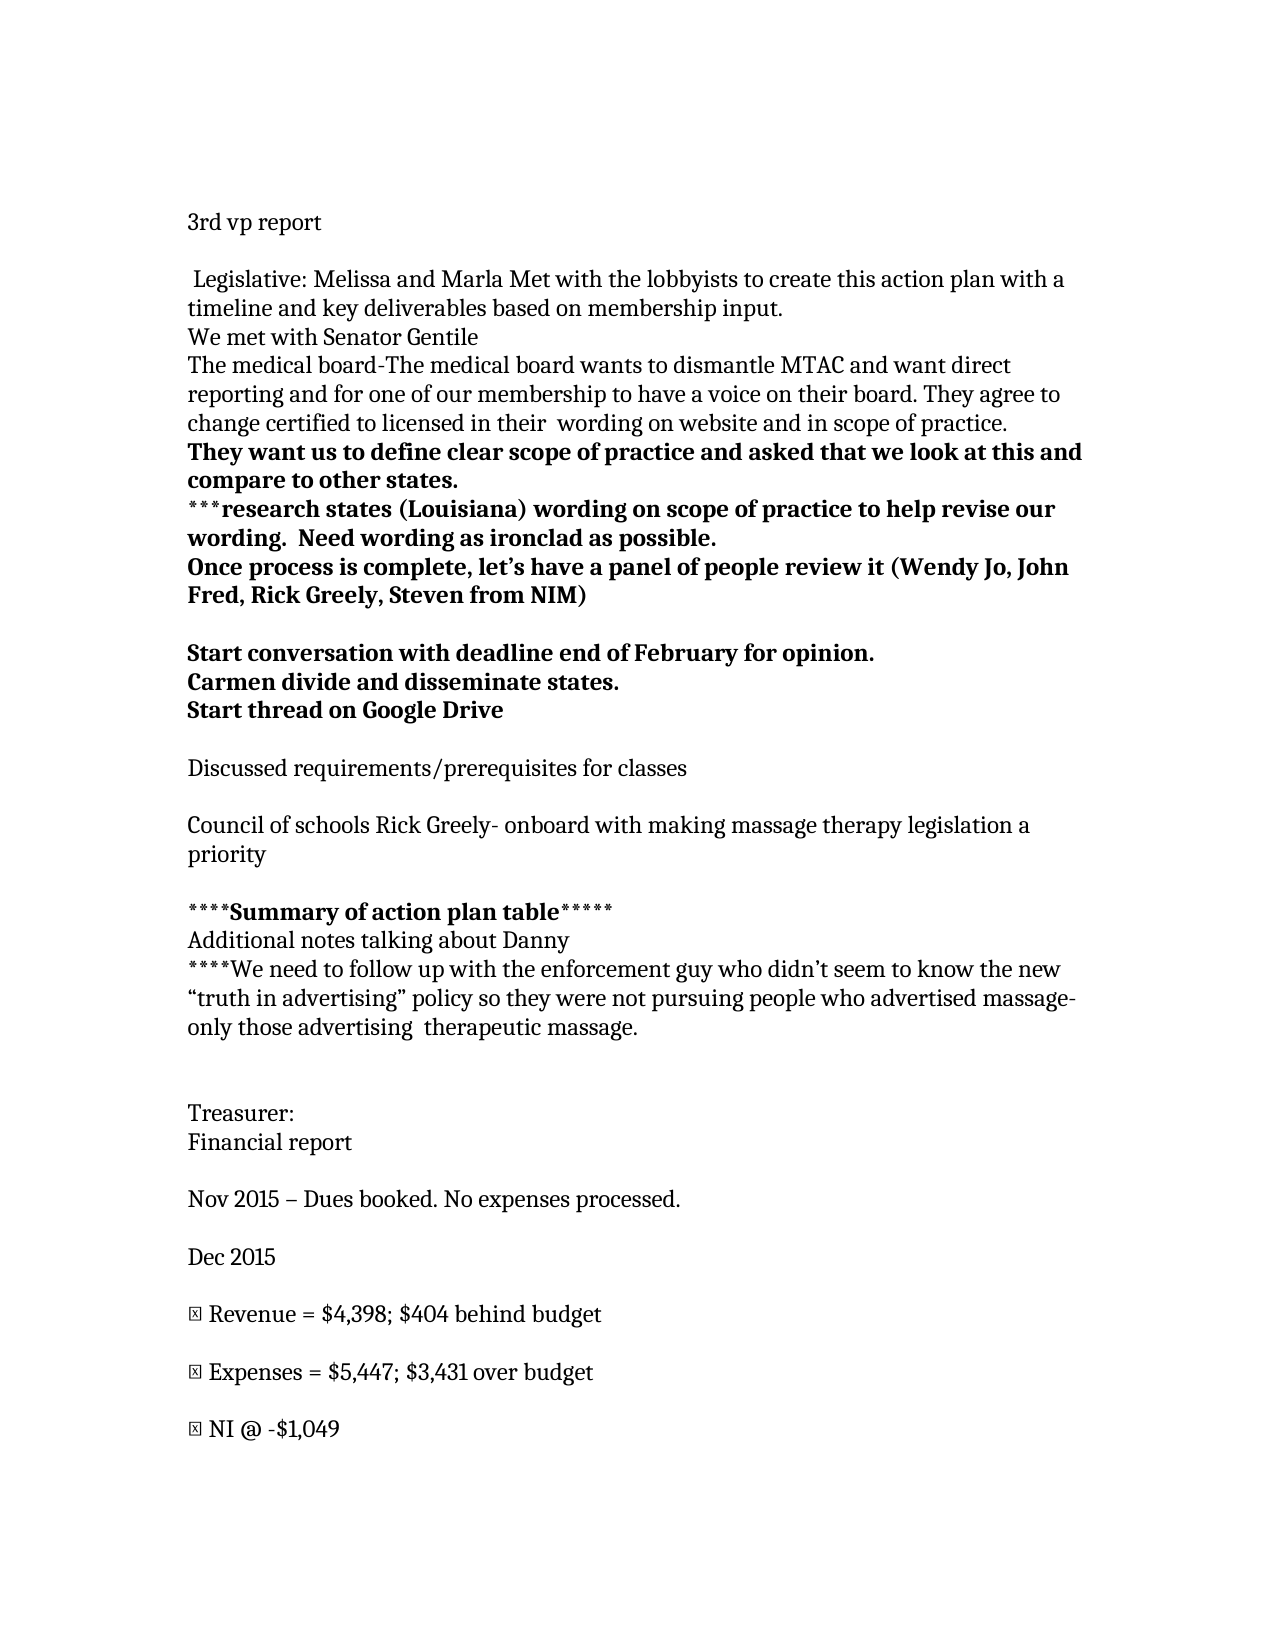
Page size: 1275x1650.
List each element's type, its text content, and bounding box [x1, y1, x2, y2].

text Start conversation with deadline end of February for opinion. [187, 639, 1087, 667]
text 3rd vp report [187, 207, 1087, 236]
text ****Summary of action plan table***** [187, 897, 1087, 926]
text Financial report [187, 1127, 1087, 1156]
text Additional notes talking about Danny [187, 926, 1087, 955]
text Once process is complete, let’s have a panel of people review it (Wendy Jo, John Fred, Rick Greely, Steven from NIM) [187, 552, 1087, 610]
text  Expenses = $5,447; $3,431 over budget [187, 1357, 1087, 1386]
text Council of schools Rick Greely- onboard with making massage therapy legislation a priority [187, 811, 1087, 869]
text ***research states (Louisiana) wording on scope of practice to help revise our wording. Need wording as ironclad as possible. [187, 495, 1087, 552]
text The medical board-The medical board wants to dismantle MTAC and want direct reporting and for one of our membership to have a voice on their board. They agree to change certified to licensed in their wording on website and in scope of practice. [187, 351, 1087, 437]
text ****We need to follow up with the enforcement guy who didn’t seem to know the new “truth in advertising” policy so they were not pursuing people who advertised massage- only those advertising therapeutic massage. [187, 955, 1087, 1041]
text Legislative: Melissa and Marla Met with the lobbyists to create this action plan with a timeline and key deliverables based on membership input. [187, 265, 1087, 322]
text Nov 2015 – Dues booked. No expenses processed. [187, 1185, 1087, 1214]
text Treasurer: [187, 1099, 1087, 1127]
text Discussed requirements/prerequisites for classes [187, 754, 1087, 782]
text  Revenue = $4,398; $404 behind budget [187, 1300, 1087, 1329]
text They want us to define clear scope of practice and asked that we look at this and compare to other states. [187, 437, 1087, 495]
text We met with Senator Gentile [187, 322, 1087, 351]
text Dec 2015 [187, 1242, 1087, 1271]
text Carmen divide and disseminate states. [187, 667, 1087, 696]
text  NI @ -$1,049 [187, 1415, 1087, 1444]
text Start thread on Google Drive [187, 696, 1087, 725]
